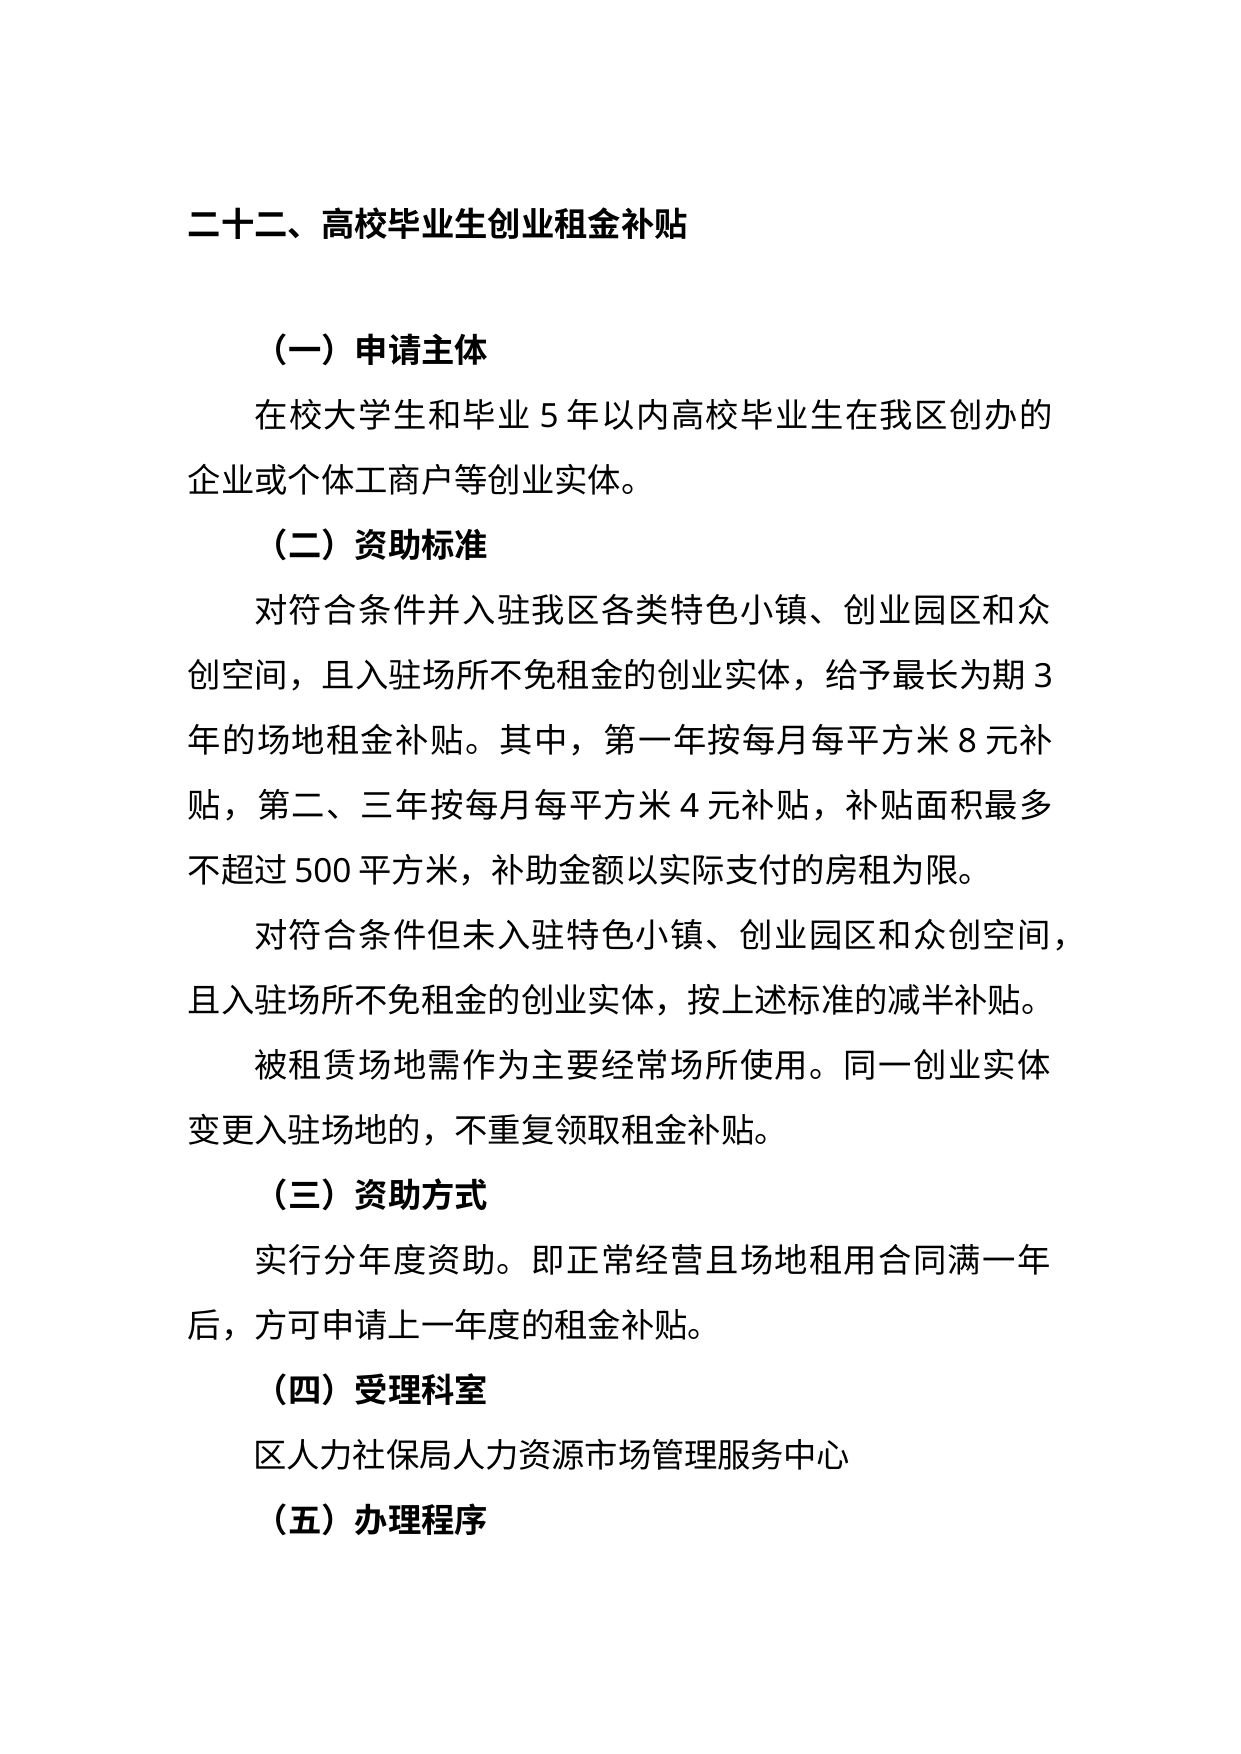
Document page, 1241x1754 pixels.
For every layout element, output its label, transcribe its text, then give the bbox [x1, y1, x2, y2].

text 对符合条件并入驻我区各类特色小镇、创业园区和众创空间，且入驻场所不免租金的创业实体，给予最长为期3年的场地租金补贴。其中，第一年按每月每平方米8元补贴，第二、三年按每月每平方米4元补贴，补贴面积最多不超过500平方米，补助金额以实际支付的房租为限。 [187, 576, 1053, 901]
text （五）办理程序 [187, 1486, 1053, 1551]
text （四）受理科室 [187, 1356, 1053, 1421]
text （三）资助方式 [187, 1161, 1053, 1226]
text 实行分年度资助。即正常经营且场地租用合同满一年后，方可申请上一年度的租金补贴。 [187, 1226, 1053, 1356]
text 被租赁场地需作为主要经常场所使用。同一创业实体变更入驻场地的，不重复领取租金补贴。 [187, 1031, 1053, 1161]
text （二）资助标准 [187, 511, 1053, 576]
subtitle 二十二、高校毕业生创业租金补贴 [187, 189, 1053, 254]
text （一）申请主体 [187, 316, 1053, 381]
text 对符合条件但未入驻特色小镇、创业园区和众创空间，且入驻场所不免租金的创业实体，按上述标准的减半补贴。 [187, 901, 1053, 1031]
text 区人力社保局人力资源市场管理服务中心 [187, 1421, 1053, 1486]
text 在校大学生和毕业5年以内高校毕业生在我区创办的企业或个体工商户等创业实体。 [187, 381, 1053, 511]
